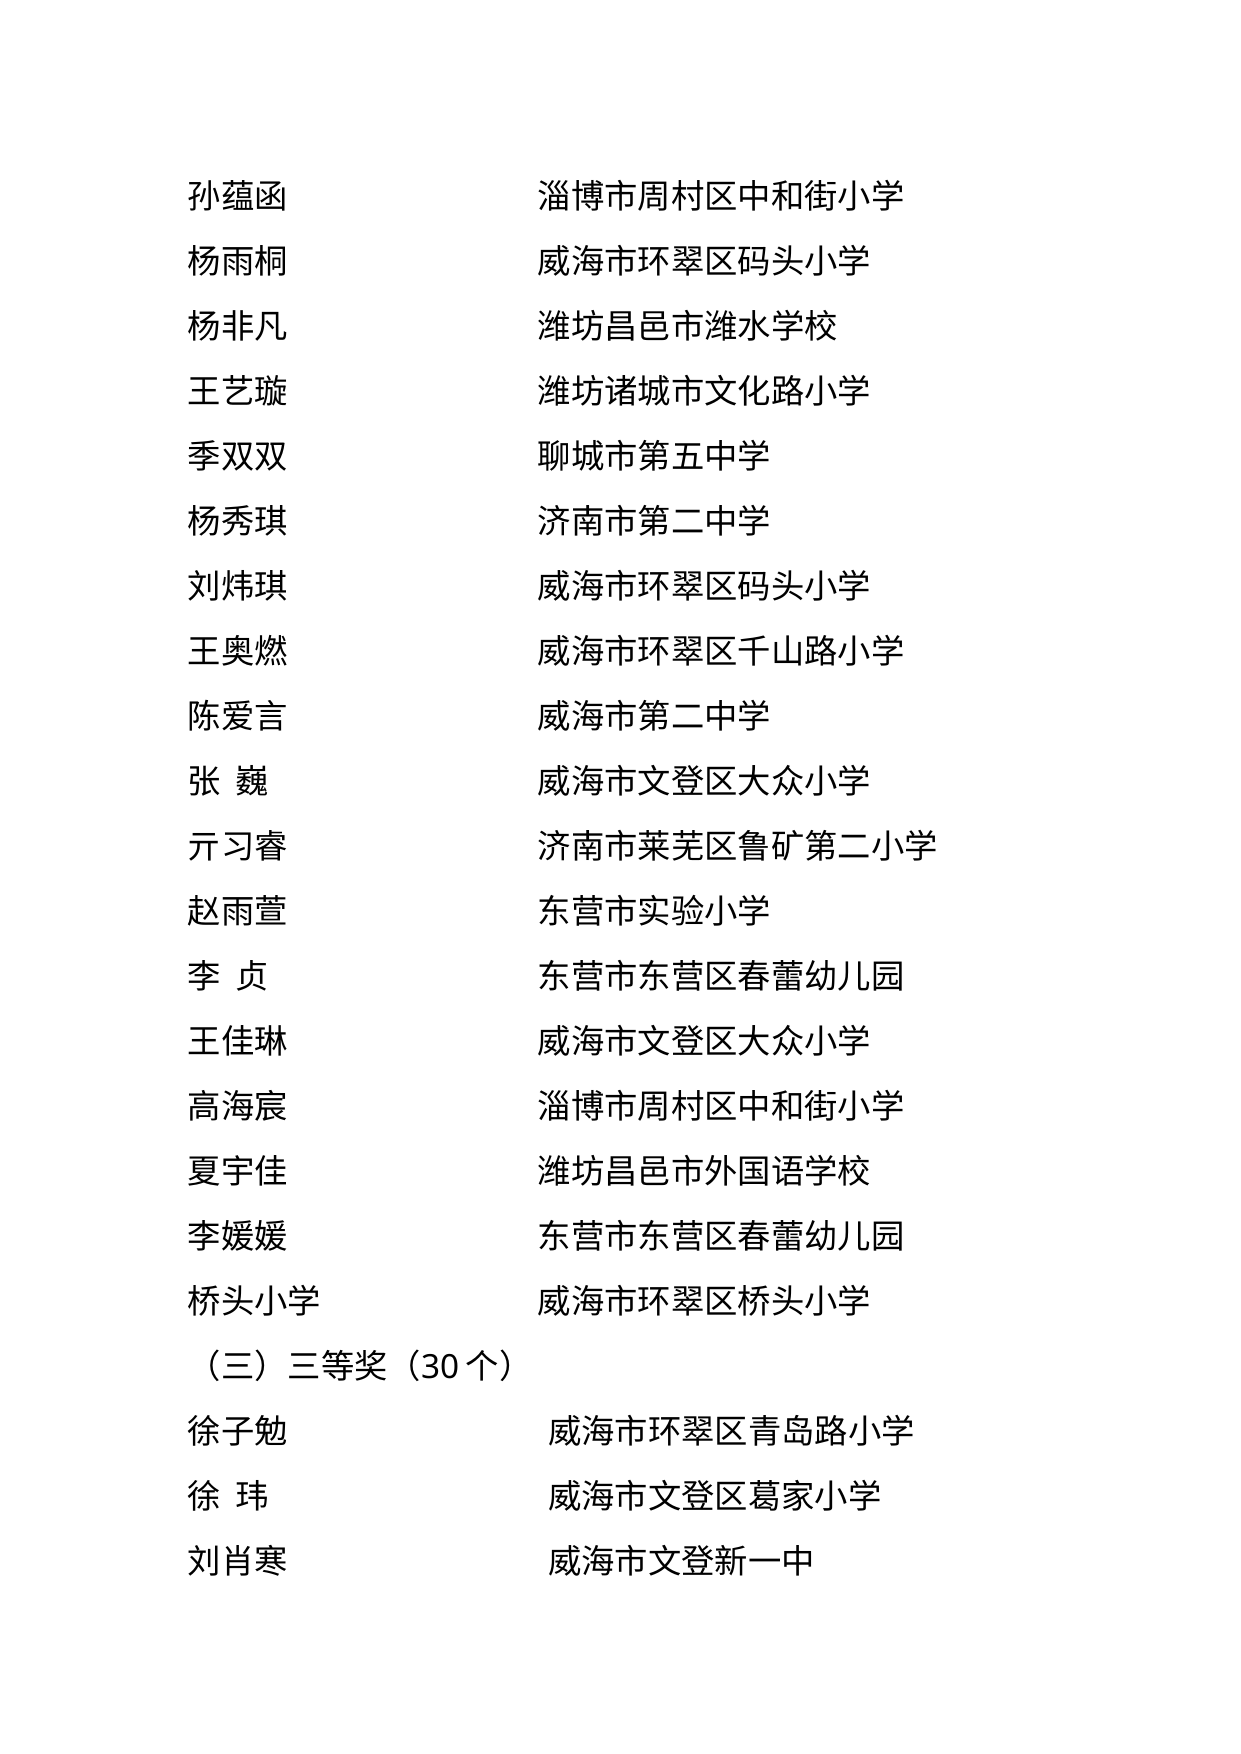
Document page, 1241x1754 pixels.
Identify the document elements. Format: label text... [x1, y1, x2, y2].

text 杨秀琪 济南市第二中学 [187, 487, 1053, 552]
text 孙蕴函 淄博市周村区中和街小学 [187, 162, 1053, 227]
text 徐 玮 威海市文登区葛家小学 [187, 1462, 1053, 1527]
text 夏宇佳 潍坊昌邑市外国语学校 [187, 1137, 1053, 1202]
text 李媛媛 东营市东营区春蕾幼儿园 [187, 1202, 1053, 1267]
text 桥头小学 威海市环翠区桥头小学 [187, 1267, 1053, 1332]
text 刘肖寒 威海市文登新一中 [187, 1527, 1053, 1592]
text 刘炜琪 威海市环翠区码头小学 [187, 552, 1053, 617]
text 徐子勉 威海市环翠区青岛路小学 [187, 1397, 1053, 1462]
text 季双双 聊城市第五中学 [187, 422, 1053, 487]
text 杨雨桐 威海市环翠区码头小学 [187, 227, 1053, 292]
text 杨非凡 潍坊昌邑市潍水学校 [187, 292, 1053, 357]
text 张 巍 威海市文登区大众小学 [187, 747, 1053, 812]
text 王佳琳 威海市文登区大众小学 [187, 1007, 1053, 1072]
text 赵雨萱 东营市实验小学 [187, 877, 1053, 942]
text （三）三等奖（30个） [187, 1332, 1053, 1397]
text 陈爱言 威海市第二中学 [187, 682, 1053, 747]
text 亓习睿 济南市莱芜区鲁矿第二小学 [187, 812, 1053, 877]
text 高海宸 淄博市周村区中和街小学 [187, 1072, 1053, 1137]
text 李 贞 东营市东营区春蕾幼儿园 [187, 942, 1053, 1007]
text 王艺璇 潍坊诸城市文化路小学 [187, 357, 1053, 422]
text 王奥燃 威海市环翠区千山路小学 [187, 617, 1053, 682]
